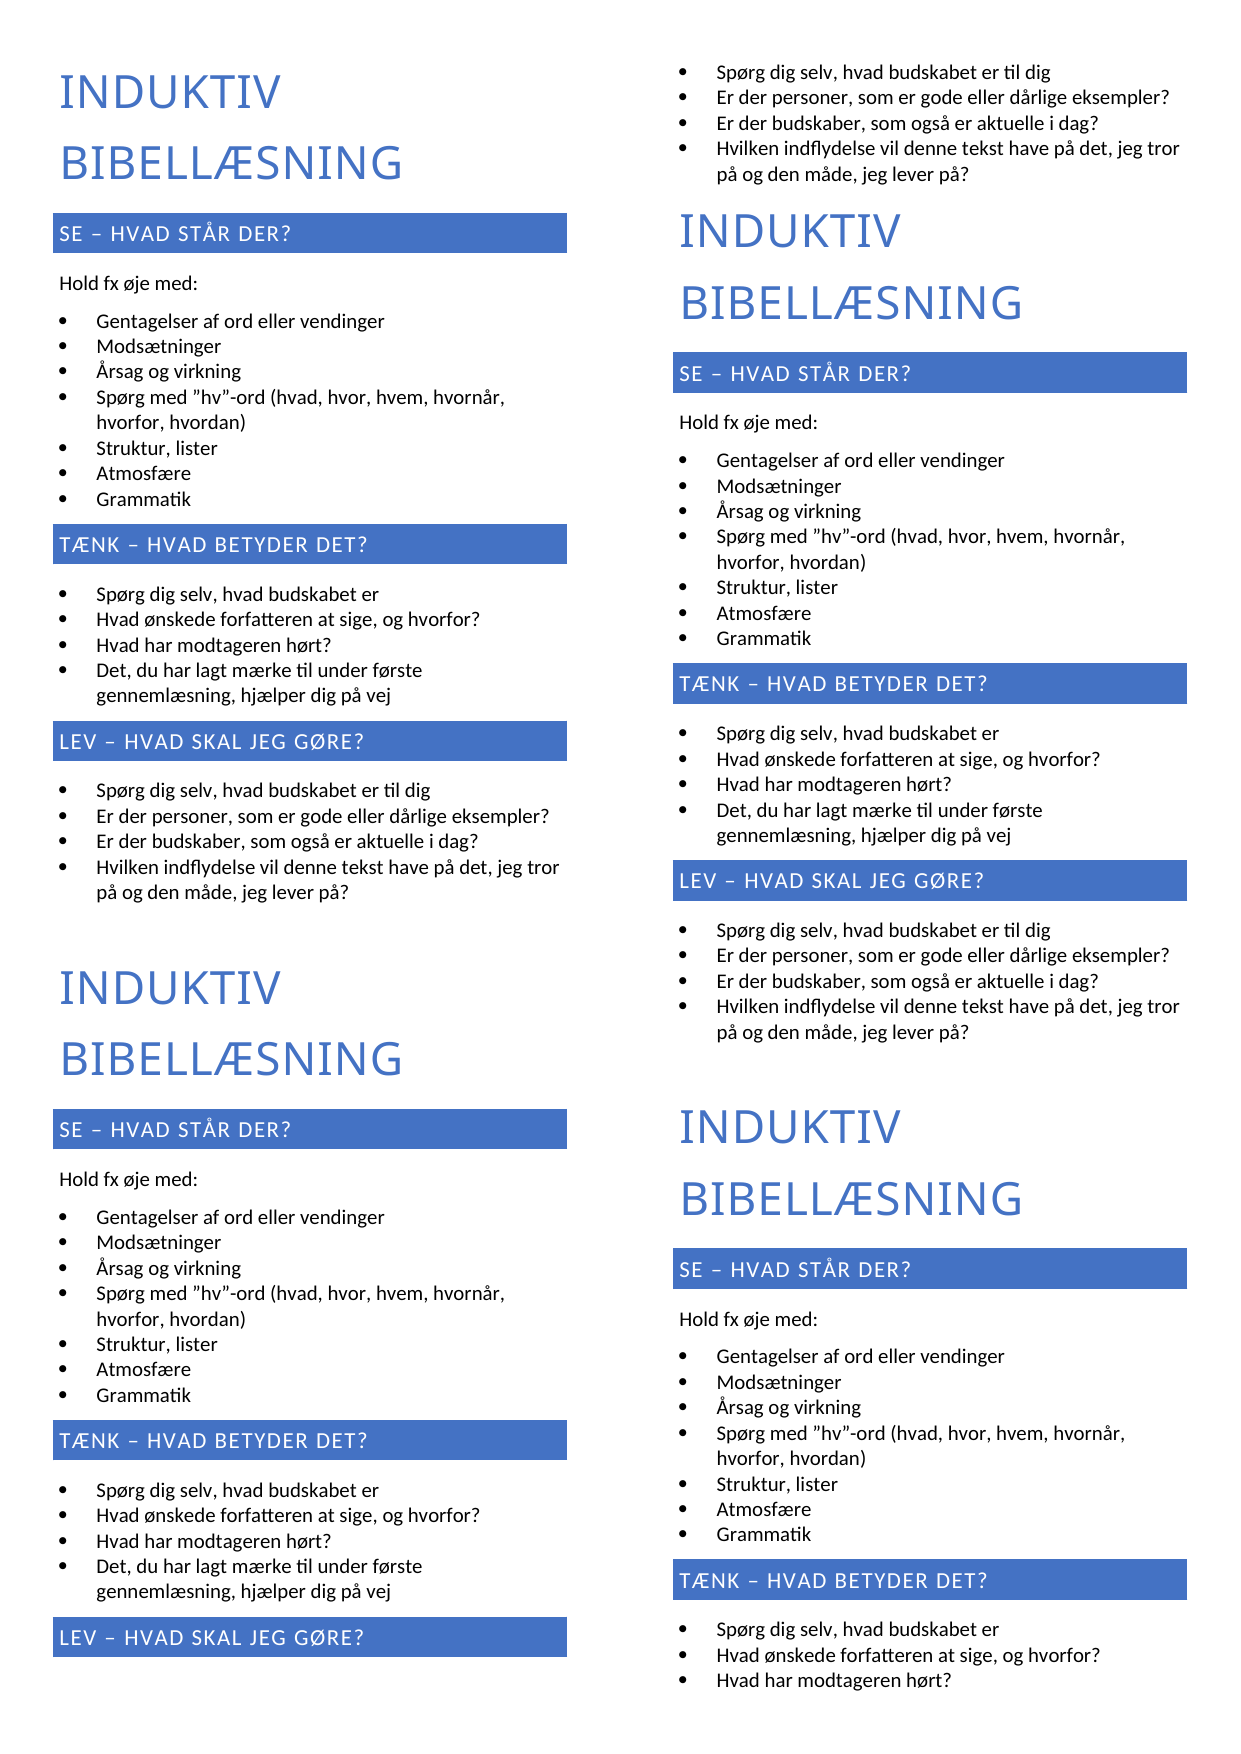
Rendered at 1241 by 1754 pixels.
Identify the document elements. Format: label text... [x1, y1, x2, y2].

list Er der budskaber, som også er aktuelle i dag? [59, 828, 561, 854]
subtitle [59, 1623, 561, 1651]
list Grammatik [59, 1382, 561, 1407]
list Spørg med ”hv”-ord (hvad, hvor, hvem, hvornår, hvorfor, hvordan) [59, 384, 561, 435]
title Induktiv bibellæsning [59, 59, 561, 193]
list Hvad ønskede forfatteren at sige, og hvorfor? [679, 746, 1181, 771]
list Atmosfære [679, 600, 1181, 625]
subtitle LEV – Hvad skal jeg gøre? [59, 727, 561, 755]
list Spørg dig selv, hvad budskabet er [59, 581, 561, 606]
list Spørg dig selv, hvad budskabet er [59, 1477, 561, 1502]
list Det, du har lagt mærke til under første gennemlæsning, hjælper dig på vej [59, 657, 561, 708]
subtitle SE – Hvad står der? [679, 1255, 1181, 1283]
list Er der budskaber, som også er aktuelle i dag? [679, 968, 1181, 993]
list Er der personer, som er gode eller dårlige eksempler? [59, 803, 561, 828]
list Gentagelser af ord eller vendinger [679, 447, 1181, 473]
list Modsætninger [59, 333, 561, 359]
list Gentagelser af ord eller vendinger [59, 308, 561, 333]
list Hvad har modtageren hørt? [679, 1667, 1181, 1693]
text Hold fx øje med: [59, 270, 561, 295]
list Hvad har modtageren hørt? [679, 771, 1181, 797]
list Spørg dig selv, hvad budskabet er til dig [679, 59, 1181, 84]
list Atmosfære [59, 1357, 561, 1382]
list Er der personer, som er gode eller dårlige eksempler? [679, 943, 1181, 968]
list Atmosfære [59, 460, 561, 486]
list Gentagelser af ord eller vendinger [59, 1204, 561, 1229]
list Hvilken indflydelse vil denne tekst have på det, jeg tror på og den måde, jeg lever på? [59, 854, 561, 905]
subtitle SE – Hvad står der? [59, 1115, 561, 1143]
list Spørg dig selv, hvad budskabet er [679, 1617, 1181, 1642]
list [59, 1553, 561, 1604]
list Er der budskaber, som også er aktuelle i dag? [679, 110, 1181, 135]
list Spørg med ”hv”-ord (hvad, hvor, hvem, hvornår, hvorfor, hvordan) [679, 524, 1181, 574]
list Hvilken indflydelse vil denne tekst have på det, jeg tror på og den måde, jeg lever på? [679, 993, 1181, 1044]
subtitle SE – Hvad står der? [59, 219, 561, 247]
title Induktiv bibellæsning [679, 199, 1181, 333]
subtitle SE – Hvad står der? [679, 359, 1181, 387]
list Grammatik [59, 486, 561, 511]
list Struktur, lister [679, 1471, 1181, 1496]
list Hvad har modtageren hørt? [59, 1528, 561, 1553]
list Grammatik [679, 625, 1181, 651]
list Modsætninger [59, 1229, 561, 1255]
text Hold fx øje med: [679, 1306, 1181, 1331]
list Hvilken indflydelse vil denne tekst have på det, jeg tror på og den måde, jeg lever på? [679, 135, 1181, 186]
subtitle TÆNK – Hvad betyder det? [59, 530, 561, 558]
subtitle TÆNK – Hvad betyder det? [679, 1566, 1181, 1594]
list Spørg dig selv, hvad budskabet er [679, 721, 1181, 746]
list Årsag og virkning [59, 359, 561, 384]
list Gentagelser af ord eller vendinger [679, 1344, 1181, 1369]
list Modsætninger [679, 473, 1181, 498]
title Induktiv bibellæsning [679, 1095, 1181, 1229]
list Struktur, lister [59, 435, 561, 460]
title Induktiv bibellæsning [59, 955, 561, 1089]
list Grammatik [679, 1522, 1181, 1547]
list Hvad har modtageren hørt? [59, 632, 561, 657]
list Spørg med ”hv”-ord (hvad, hvor, hvem, hvornår, hvorfor, hvordan) [59, 1280, 561, 1331]
subtitle TÆNK – Hvad betyder det? [679, 670, 1181, 698]
subtitle TÆNK – Hvad betyder det? [59, 1426, 561, 1454]
text Hold fx øje med: [679, 409, 1181, 435]
list Årsag og virkning [679, 498, 1181, 524]
list Hvad ønskede forfatteren at sige, og hvorfor? [59, 1502, 561, 1528]
list Atmosfære [679, 1496, 1181, 1522]
list Hvad ønskede forfatteren at sige, og hvorfor? [679, 1642, 1181, 1667]
text Hold fx øje med: [59, 1166, 561, 1192]
list Spørg dig selv, hvad budskabet er til dig [59, 778, 561, 803]
list Struktur, lister [679, 574, 1181, 600]
subtitle LEV – Hvad skal jeg gøre? [679, 866, 1181, 894]
list Det, du har lagt mærke til under første gennemlæsning, hjælper dig på vej [679, 797, 1181, 848]
list Modsætninger [679, 1369, 1181, 1394]
list Struktur, lister [59, 1331, 561, 1357]
list Er der personer, som er gode eller dårlige eksempler? [679, 84, 1181, 110]
list Årsag og virkning [679, 1394, 1181, 1420]
list Spørg dig selv, hvad budskabet er til dig [679, 917, 1181, 943]
list Årsag og virkning [59, 1255, 561, 1280]
list Hvad ønskede forfatteren at sige, og hvorfor? [59, 606, 561, 632]
list Spørg med ”hv”-ord (hvad, hvor, hvem, hvornår, hvorfor, hvordan) [679, 1420, 1181, 1471]
